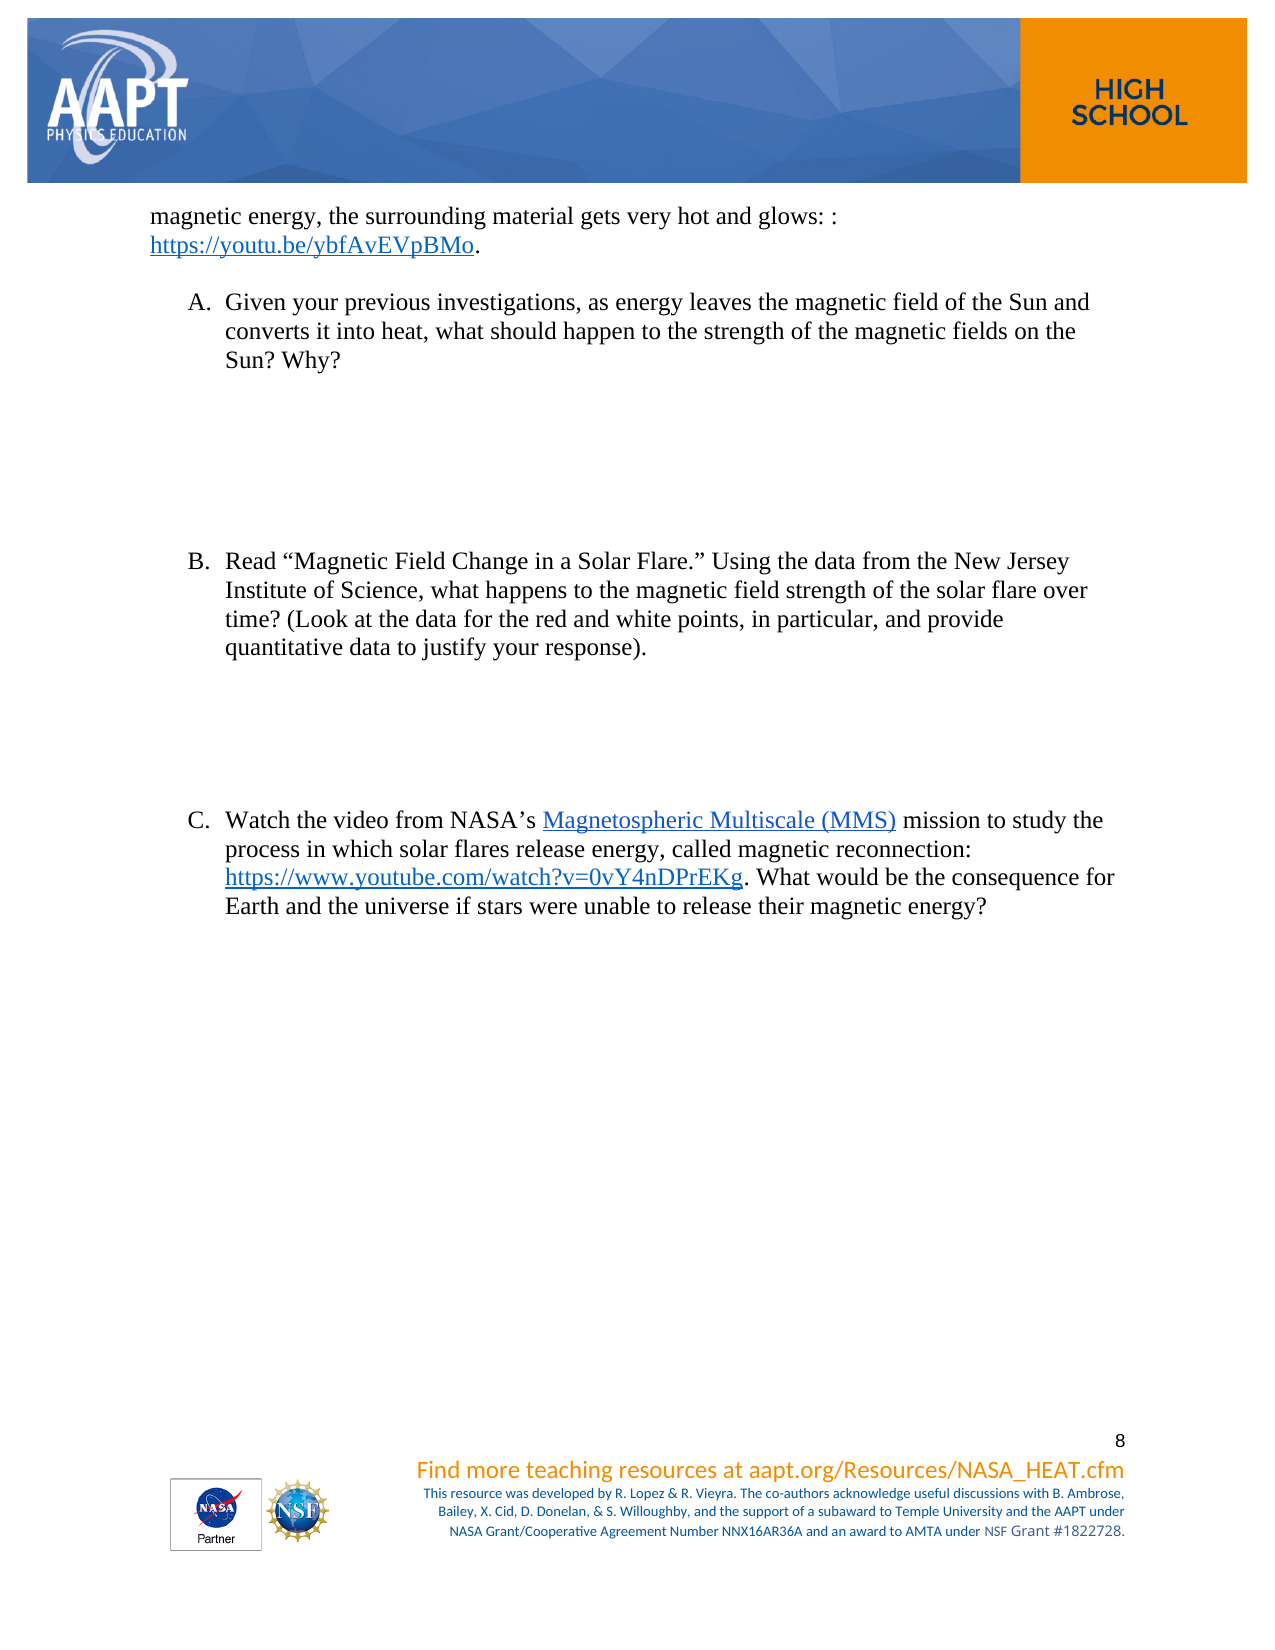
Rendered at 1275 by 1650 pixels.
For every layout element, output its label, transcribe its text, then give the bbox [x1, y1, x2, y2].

picture [265, 1478, 330, 1543]
list Read “Magnetic Field Change in a Solar Flare.” Using the data from the New Jersey Institute of Science, what happens to the magnetic field strength of the solar flare over time? (Look at the data for the red and white points, in particular, and provide quantitative data to justify your response). [187, 546, 1125, 661]
picture [170, 1478, 262, 1551]
list Given your previous investigations, as energy leaves the magnetic field of the Sun and converts it into heat, what should happen to the strength of the magnetic fields on the Sun? Why? [187, 287, 1125, 374]
list Watch the video from NASA’s Magnetospheric Multiscale (MMS) mission to study the process in which solar flares release energy, called magnetic reconnection: https://www.youtube.com/watch?v=0vY4nDPrEKg. What would be the consequence for Earth and the universe if stars were unable to release their magnetic energy? [187, 805, 1125, 920]
picture [27, 18, 1247, 183]
